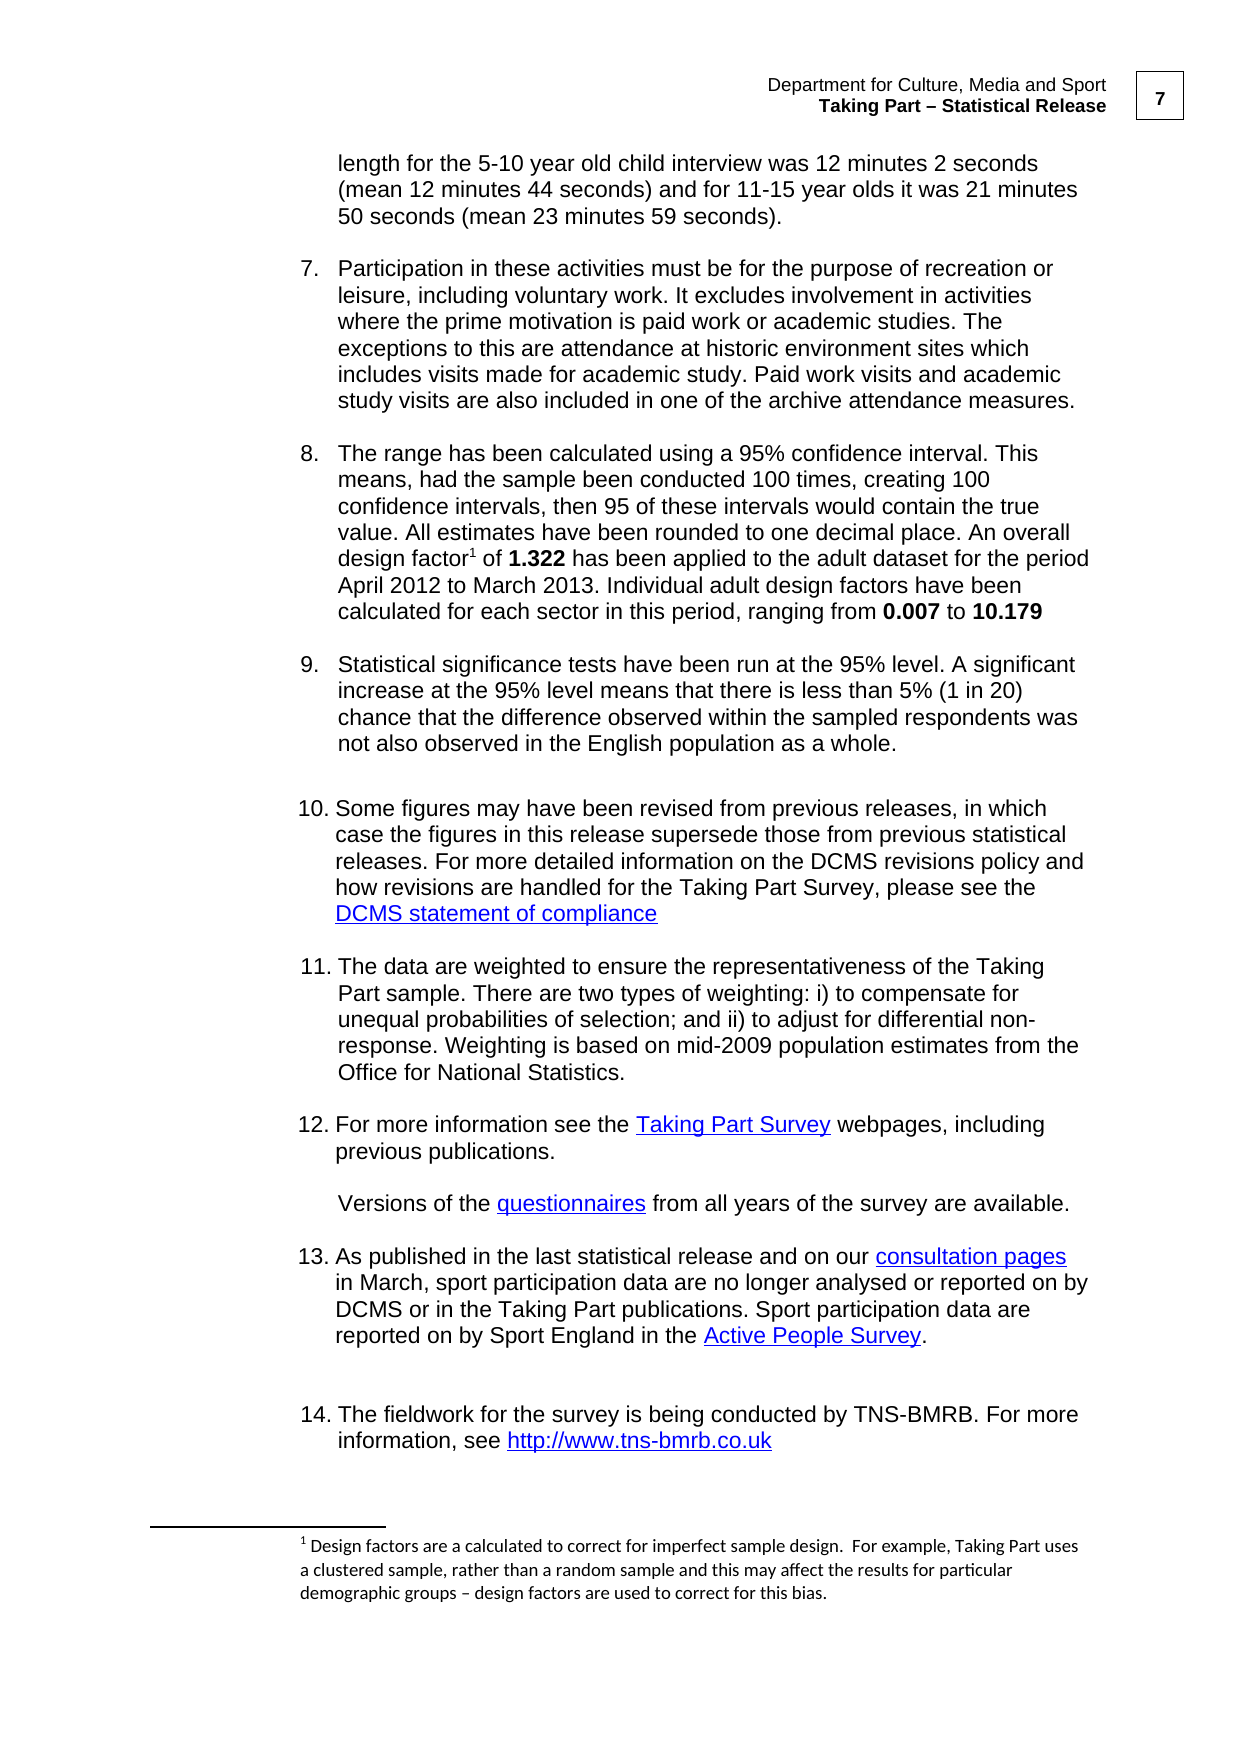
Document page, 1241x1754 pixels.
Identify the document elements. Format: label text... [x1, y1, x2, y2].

list The fieldwork for the survey is being conducted by TNS-BMRB. For more information, see http://www.tns-bmrb.co.uk [300, 1401, 1090, 1454]
list The data are weighted to ensure the representativeness of the Taking Part sample. There are two types of weighting: i) to compensate for unequal probabilities of selection; and ii) to adjust for differential non-response. Weighting is based on mid-2009 population estimates from the Office for National Statistics. [300, 953, 1090, 1085]
list For more information see the Taking Part Survey webpages, including previous publications. [298, 1111, 1090, 1164]
list Some figures may have been revised from previous releases, in which case the figures in this release supersede those from previous statistical releases. For more detailed information on the DCMS revisions policy and how revisions are handled for the Taking Part Survey, please see the DCMS statement of compliance [298, 795, 1090, 927]
list Participation in these activities must be for the purpose of recreation or leisure, including voluntary work. It excludes involvement in activities where the prime motivation is paid work or academic studies. The exceptions to this are attendance at historic environment sites which includes visits made for academic study. Paid work visits and academic study visits are also included in one of the archive attendance measures. [300, 255, 1090, 413]
list Statistical significance tests have been run at the 95% level. A significant increase at the 95% level means that there is less than 5% (1 in 20) chance that the difference observed within the sampled respondents was not also observed in the English population as a whole. [300, 651, 1090, 756]
text Versions of the questionnaires from all years of the survey are available. [338, 1190, 1090, 1217]
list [300, 150, 1090, 229]
list As published in the last statistical release and on our consultation pages in March, sport participation data are no longer analysed or reported on by DCMS or in the Taking Part publications. Sport participation data are reported on by Sport England in the Active People Survey. [298, 1243, 1090, 1348]
list The range has been calculated using a 95% confidence interval. This means, had the sample been conducted 100 times, creating 100 confidence intervals, then 95 of these intervals would contain the true value. All estimates have been rounded to one decimal place. An overall design factor of 1.322 has been applied to the adult dataset for the period April 2012 to March 2013. Individual adult design factors have been calculated for each sector in this period, ranging from 0.007 to 10.179 [300, 440, 1090, 624]
